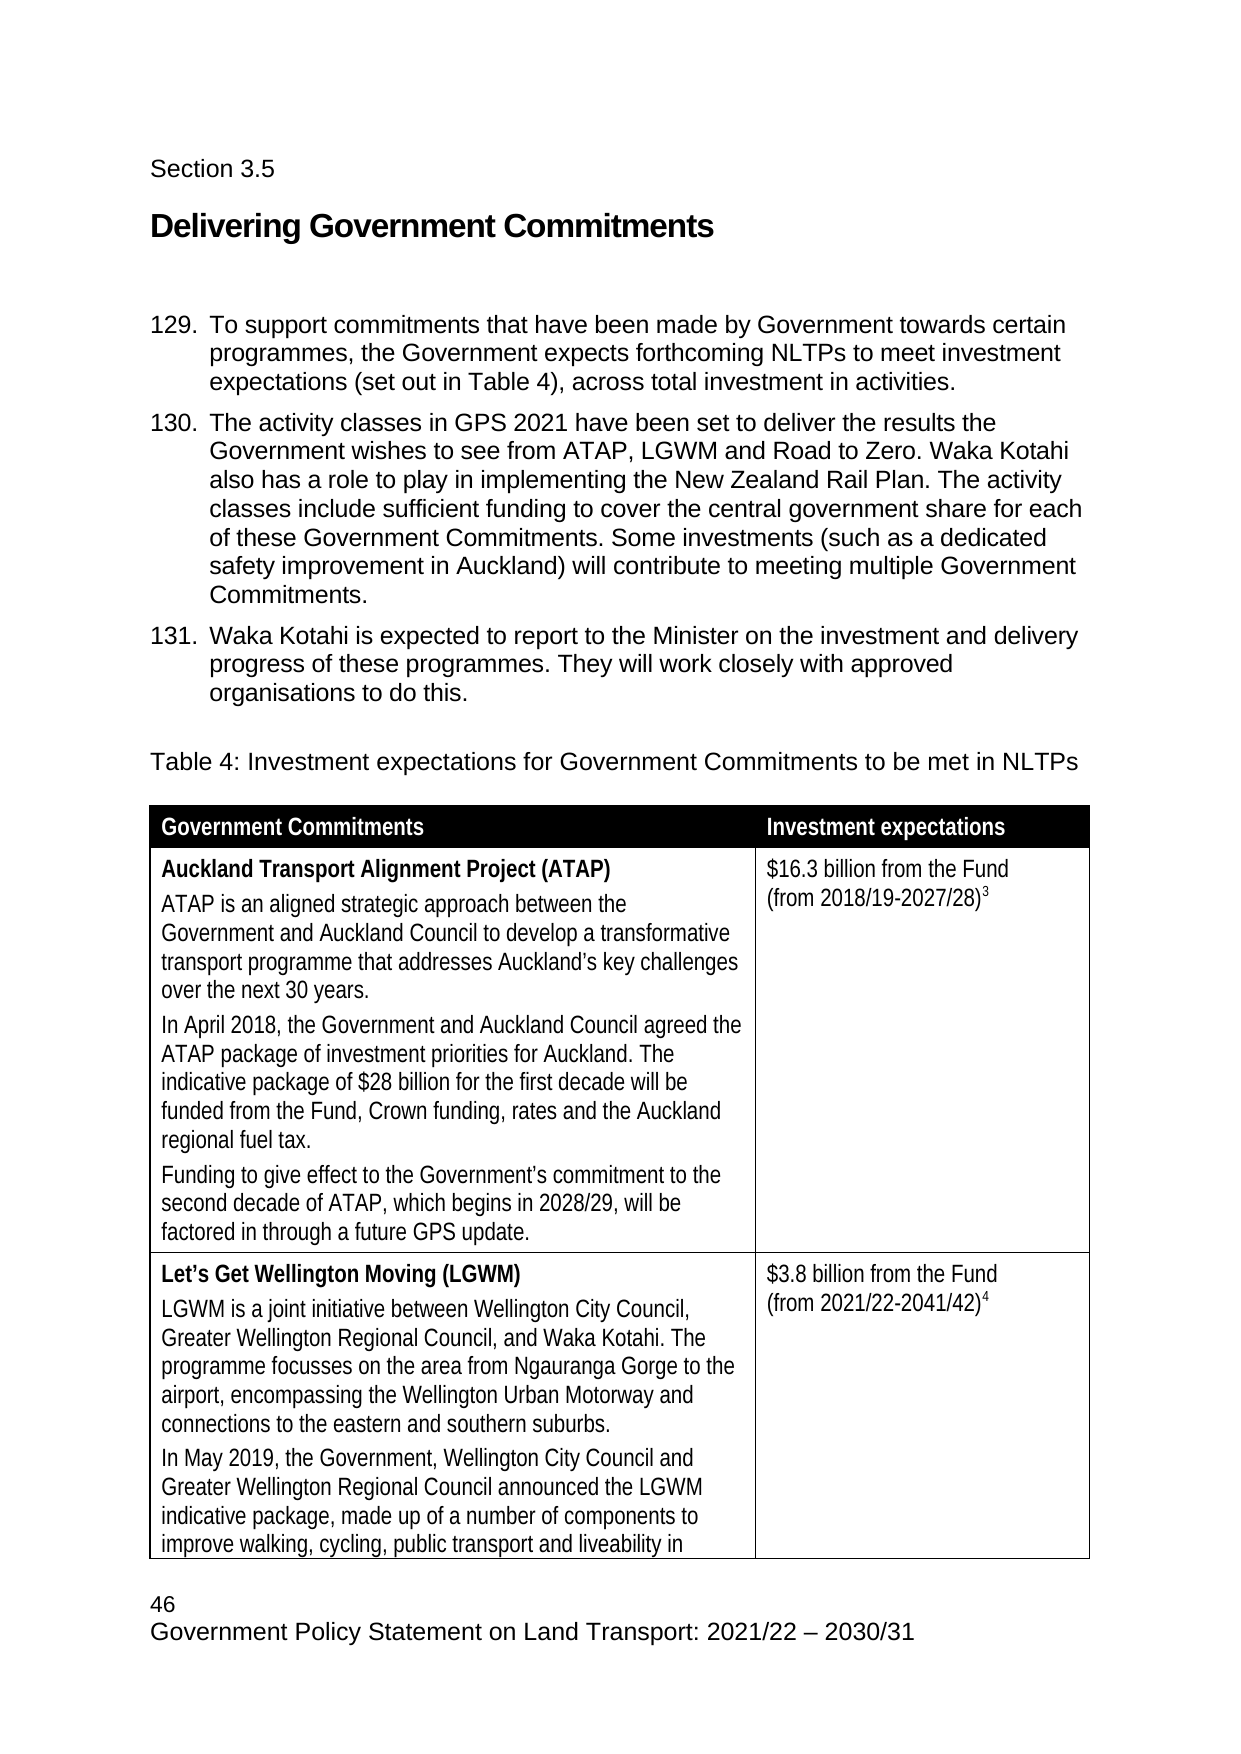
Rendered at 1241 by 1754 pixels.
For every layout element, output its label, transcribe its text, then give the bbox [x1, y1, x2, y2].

table_header Investment expectations [756, 806, 1089, 847]
text Section 3.5 [150, 154, 1090, 182]
text 130. The activity classes in GPS 2021 have been set to deliver the results the Government wishes to see from ATAP, LGWM and Road to Zero. Waka Kotahi also has a role to play in implementing the New Zealand Rail Plan. The activity classes include sufficient funding to cover the central government share for each of these Government Commitments. Some investments (such as a dedicated safety improvement in Auckland) will contribute to meeting multiple Government Commitments. [150, 408, 1090, 609]
text Table 4: Investment expectations for Government Commitments to be met in NLTPs [150, 747, 1090, 776]
text 129. To support commitments that have been made by Government towards certain programmes, the Government expects forthcoming NLTPs to meet investment expectations (set out in Table 4), across total investment in activities. [150, 309, 1090, 396]
subtitle Delivering Government Commitments [150, 188, 1090, 244]
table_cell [756, 1253, 1089, 1558]
table_cell Auckland Transport Alignment Project (ATAP) ATAP is an aligned strategic approach between the Government and Auckland Council to develop a transformative transport programme that addresses Auckland’s key challenges over the next 30 years. In April 2018, the Government and Auckland Council agreed the ATAP package of investment priorities for Auckland. The indicative package of $28 billion for the first decade will be funded from the Fund, Crown funding, rates and the Auckland regional fuel tax. Funding to give effect to the Government’s commitment to the second decade of ATAP, which begins in 2028/29, will be factored in through a future GPS update. [151, 848, 755, 1252]
text 131. Waka Kotahi is expected to report to the Minister on the investment and delivery progress of these programmes. They will work closely with approved organisations to do this. [150, 621, 1090, 707]
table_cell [151, 1253, 755, 1558]
table_header Government Commitments [151, 806, 755, 847]
table_cell $16.3 billion from the Fund (from 2018/19-2027/28)3 [756, 848, 1089, 1252]
